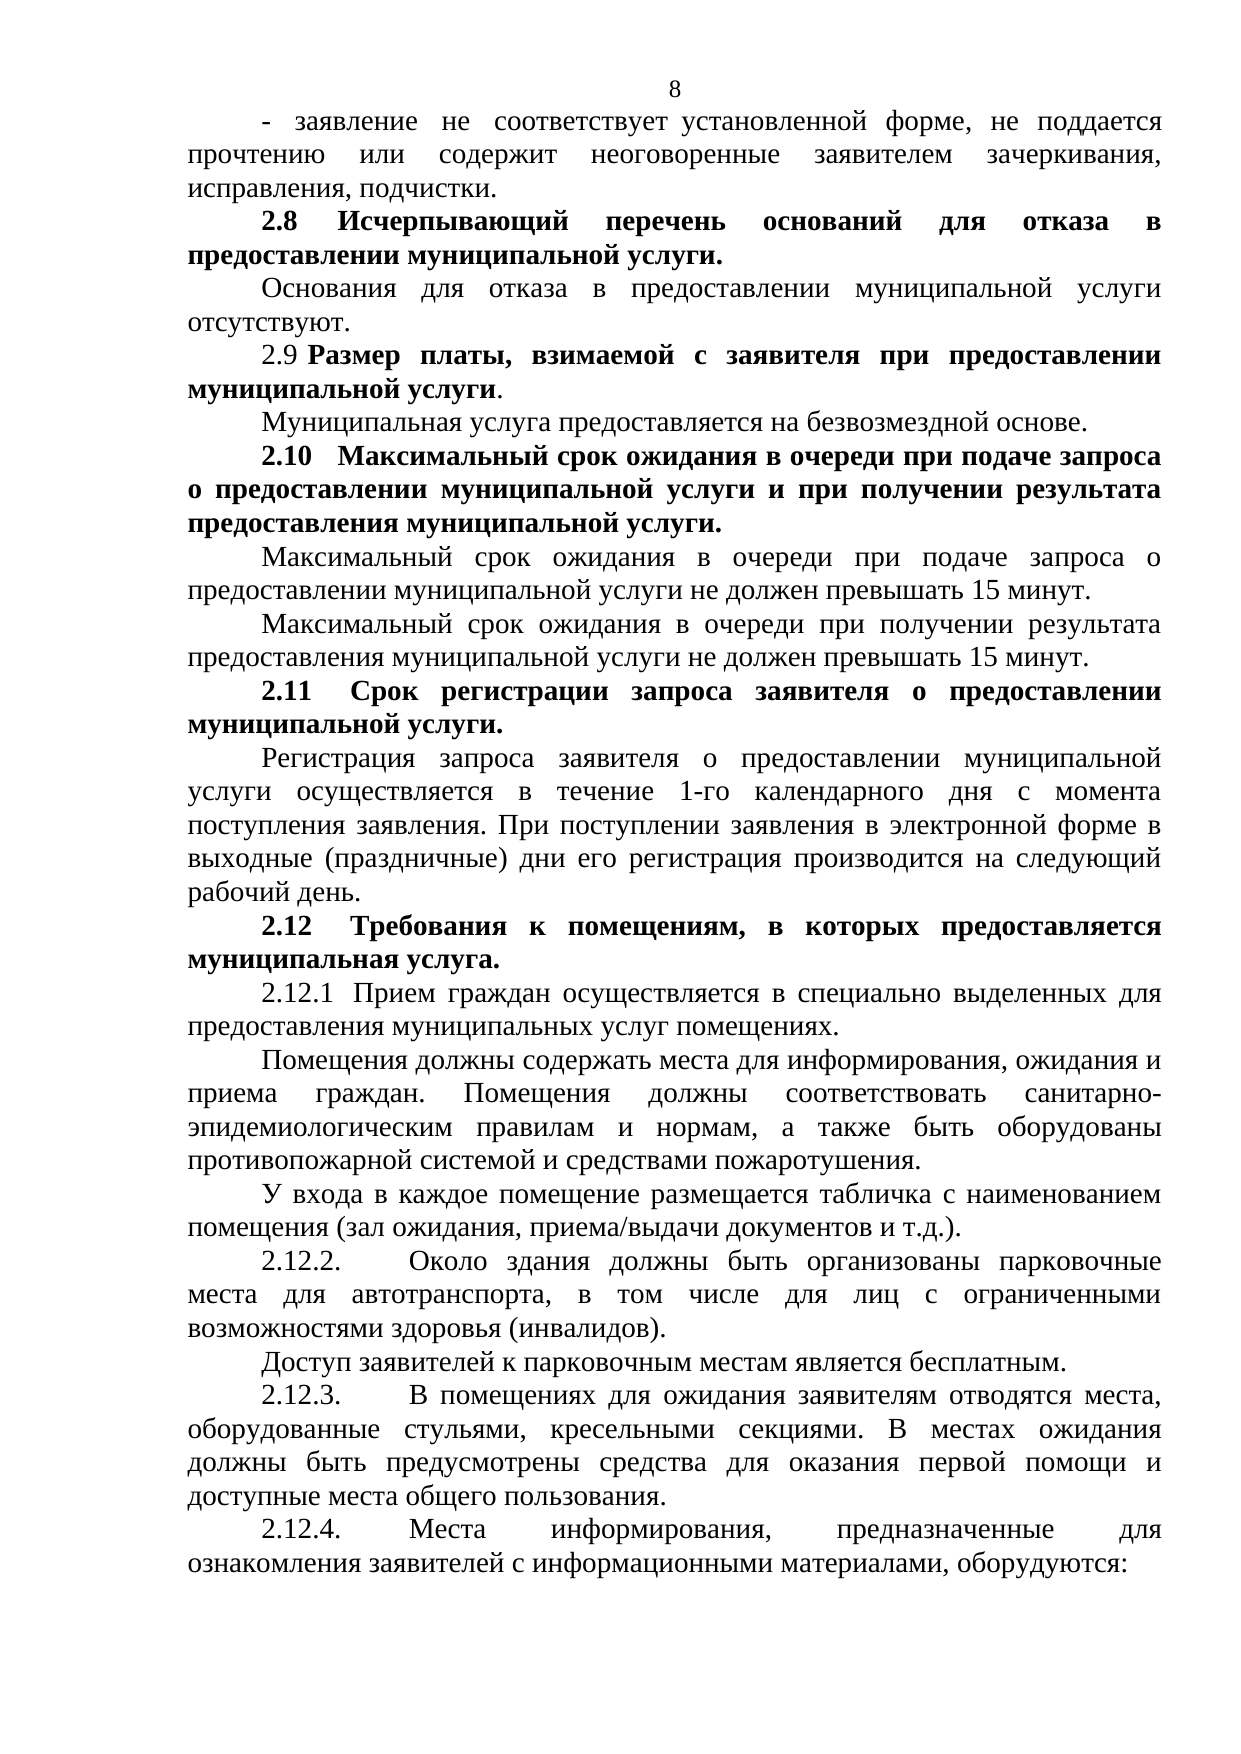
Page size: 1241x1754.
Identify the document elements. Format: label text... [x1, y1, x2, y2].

text Регистрация запроса заявителя о предоставлении муниципальной услуги осуществляется в течение 1-го календарного дня с момента поступления заявления. При поступлении заявления в электронной форме в выходные (праздничные) дни его регистрация производится на следующий рабочий день. [187, 740, 1162, 908]
list В помещениях для ожидания заявителям отводятся места, оборудованные стульями, кресельными секциями. В местах ожидания должны быть предусмотрены средства для оказания первой помощи и доступные места общего пользования. [187, 1377, 1162, 1511]
text Доступ заявителей к парковочным местам является бесплатным. [187, 1344, 1162, 1377]
text Максимальный срок ожидания в очереди при получении результата предоставления муниципальной услуги не должен превышать 15 минут. [187, 606, 1162, 673]
list Срок регистрации запроса заявителя о предоставлении муниципальной услуги. [187, 673, 1162, 740]
text Муниципальная услуга предоставляется на безвозмездной основе. [187, 404, 1162, 438]
list Размер платы, взимаемой с заявителя при предоставлении муниципальной услуги. [187, 337, 1162, 404]
list Исчерпывающий перечень оснований для отказа в предоставлении муниципальной услуги. [187, 203, 1162, 270]
list Максимальный срок ожидания в очереди при подаче запроса о предоставлении муниципальной услуги и при получении результата предоставления муниципальной услуги. [187, 438, 1162, 539]
list Требования к помещениям, в которых предоставляется муниципальная услуга. [187, 908, 1162, 975]
text Основания для отказа в предоставлении муниципальной услуги отсутствуют. [187, 270, 1162, 337]
list Прием граждан осуществляется в специально выделенных для предоставления муниципальных услуг помещениях. [187, 975, 1162, 1042]
text Максимальный срок ожидания в очереди при подаче запроса о предоставлении муниципальной услуги не должен превышать 15 минут. [187, 539, 1162, 606]
text - заявление не соответствует установленной форме, не поддается прочтению или содержит неоговоренные заявителем зачеркивания, исправления, подчистки. [187, 103, 1162, 203]
list Около здания должны быть организованы парковочные места для автотранспорта, в том числе для лиц с ограниченными возможностями здоровья (инвалидов). [187, 1243, 1162, 1344]
list Места информирования, предназначенные для ознакомления заявителей с информационными материалами, оборудуются: [187, 1511, 1162, 1578]
text Помещения должны содержать места для информирования, ожидания и приема граждан. Помещения должны соответствовать санитарно-эпидемиологическим правилам и нормам, а также быть оборудованы противопожарной системой и средствами пожаротушения. [187, 1042, 1162, 1176]
text У входа в каждое помещение размещается табличка с наименованием помещения (зал ожидания, приема/выдачи документов и т.д.). [187, 1176, 1162, 1243]
